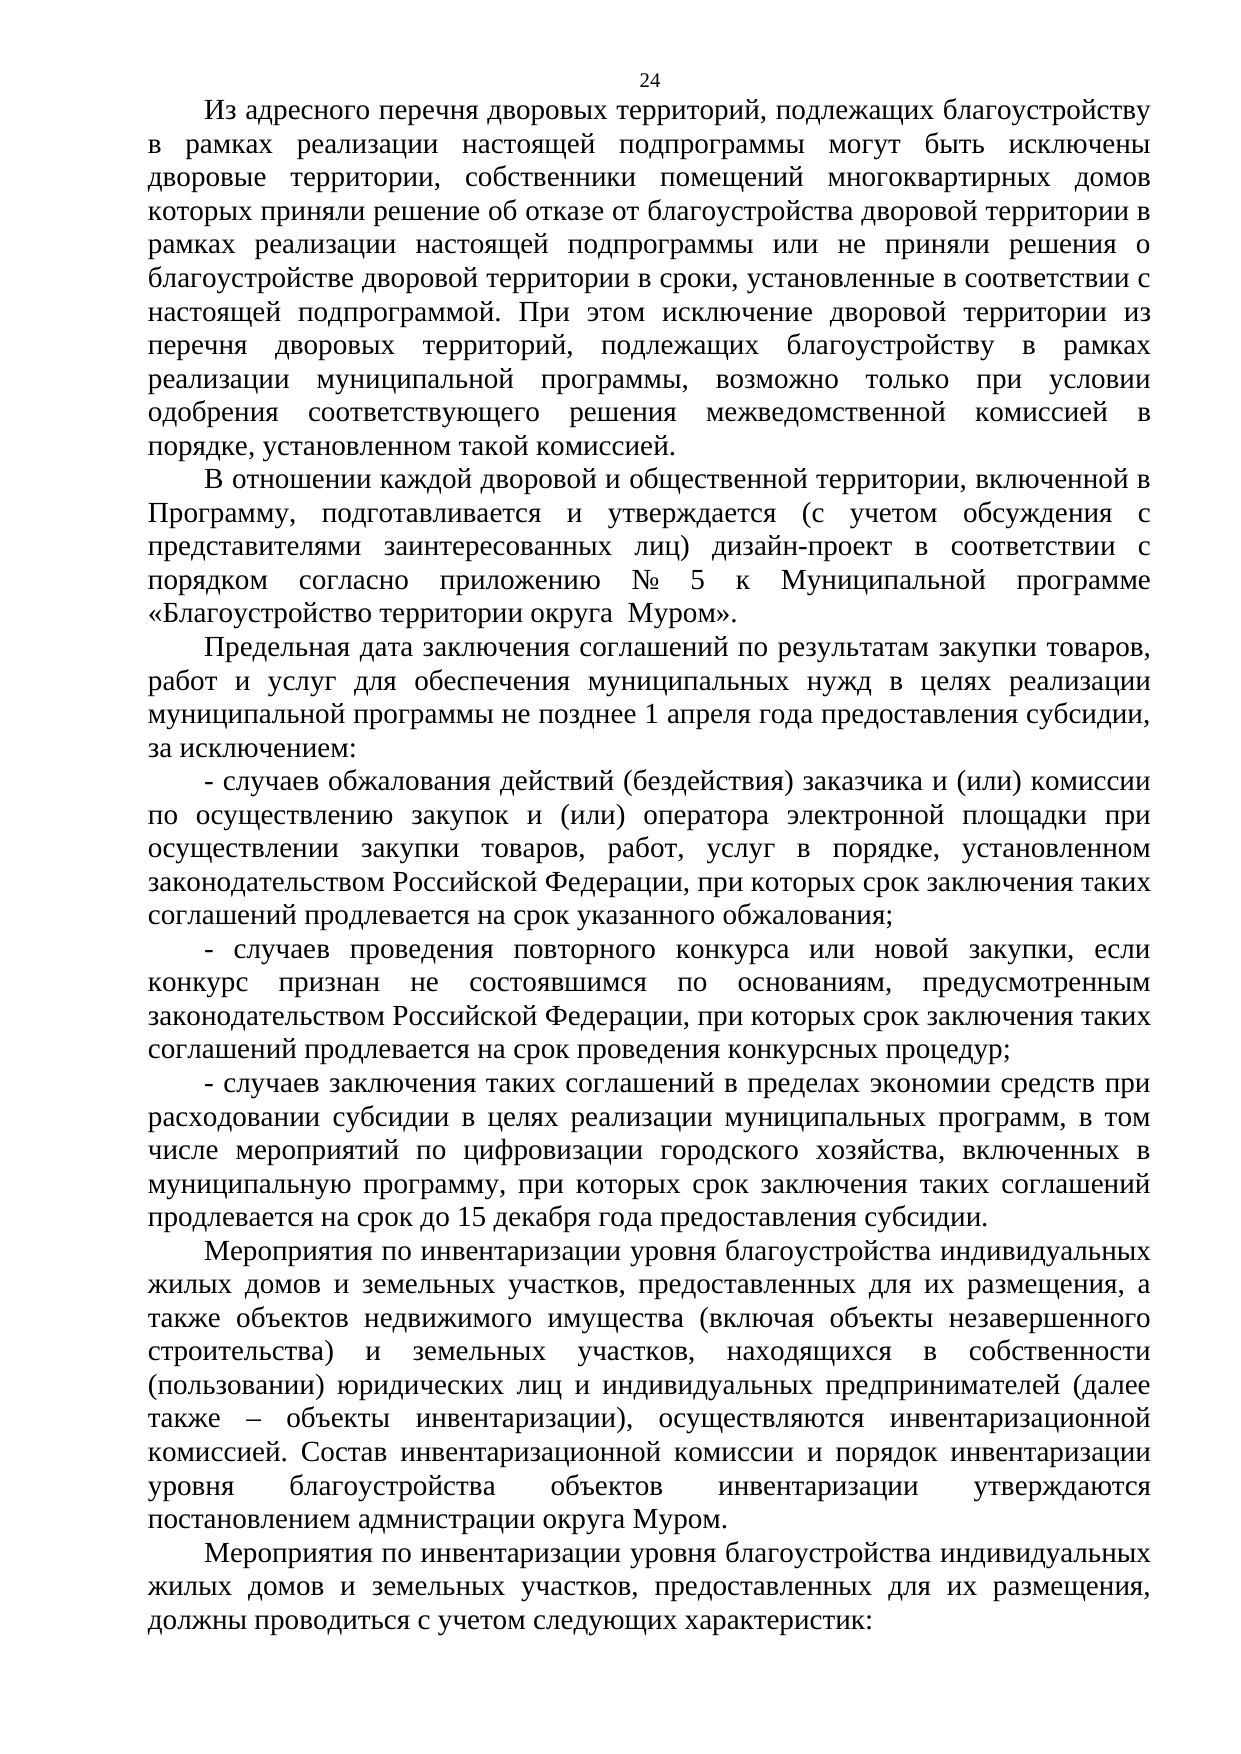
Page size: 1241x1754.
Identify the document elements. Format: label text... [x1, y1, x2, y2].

text - случаев проведения повторного конкурса или новой закупки, если конкурс признан не состоявшимся по основаниям, предусмотренным законодательством Российской Федерации, при которых срок заключения таких соглашений продлевается на срок проведения конкурсных процедур; [148, 931, 1152, 1065]
text В отношении каждой дворовой и общественной территории, включенной в Программу, подготавливается и утверждается (с учетом обсуждения с представителями заинтересованных лиц) дизайн-проект в соответствии с порядком согласно приложению № 5 к Муниципальной программе «Благоустройство территории округа Муром». [148, 461, 1152, 629]
text Мероприятия по инвентаризации уровня благоустройства индивидуальных жилых домов и земельных участков, предоставленных для их размещения, а также объектов недвижимого имущества (включая объекты незавершенного строительства) и земельных участков, находящихся в собственности (пользовании) юридических лиц и индивидуальных предпринимателей (далее также – объекты инвентаризации), осуществляются инвентаризационной комиссией. Состав инвентаризационной комиссии и порядок инвентаризации уровня благоустройства объектов инвентаризации утверждаются постановлением адмнистрации округа Муром. [148, 1233, 1152, 1535]
text Мероприятия по инвентаризации уровня благоустройства индивидуальных жилых домов и земельных участков, предоставленных для их размещения, должны проводиться с учетом следующих характеристик: [148, 1535, 1152, 1635]
text Предельная дата заключения соглашений по результатам закупки товаров, работ и услуг для обеспечения муниципальных нужд в целях реализации муниципальной программы не позднее 1 апреля года предоставления субсидии, за исключением: [148, 629, 1152, 763]
text - случаев заключения таких соглашений в пределах экономии средств при расходовании субсидии в целях реализации муниципальных программ, в том числе мероприятий по цифровизации городского хозяйства, включенных в муниципальную программу, при которых срок заключения таких соглашений продлевается на срок до 15 декабря года предоставления субсидии. [148, 1065, 1152, 1233]
text - случаев обжалования действий (бездействия) заказчика и (или) комиссии по осуществлению закупок и (или) оператора электронной площадки при осуществлении закупки товаров, работ, услуг в порядке, установленном законодательством Российской Федерации, при которых срок заключения таких соглашений продлевается на срок указанного обжалования; [148, 763, 1152, 931]
text Из адресного перечня дворовых территорий, подлежащих благоустройству в рамках реализации настоящей подпрограммы могут быть исключены дворовые территории, собственники помещений многоквартирных домов которых приняли решение об отказе от благоустройства дворовой территории в рамках реализации настоящей подпрограммы или не приняли решения о благоустройстве дворовой территории в сроки, установленные в соответствии с настоящей подпрограммой. При этом исключение дворовой территории из перечня дворовых территорий, подлежащих благоустройству в рамках реализации муниципальной программы, возможно только при условии одобрения соответствующего решения межведомственной комиссией в порядке, установленном такой комиссией. [148, 92, 1152, 461]
